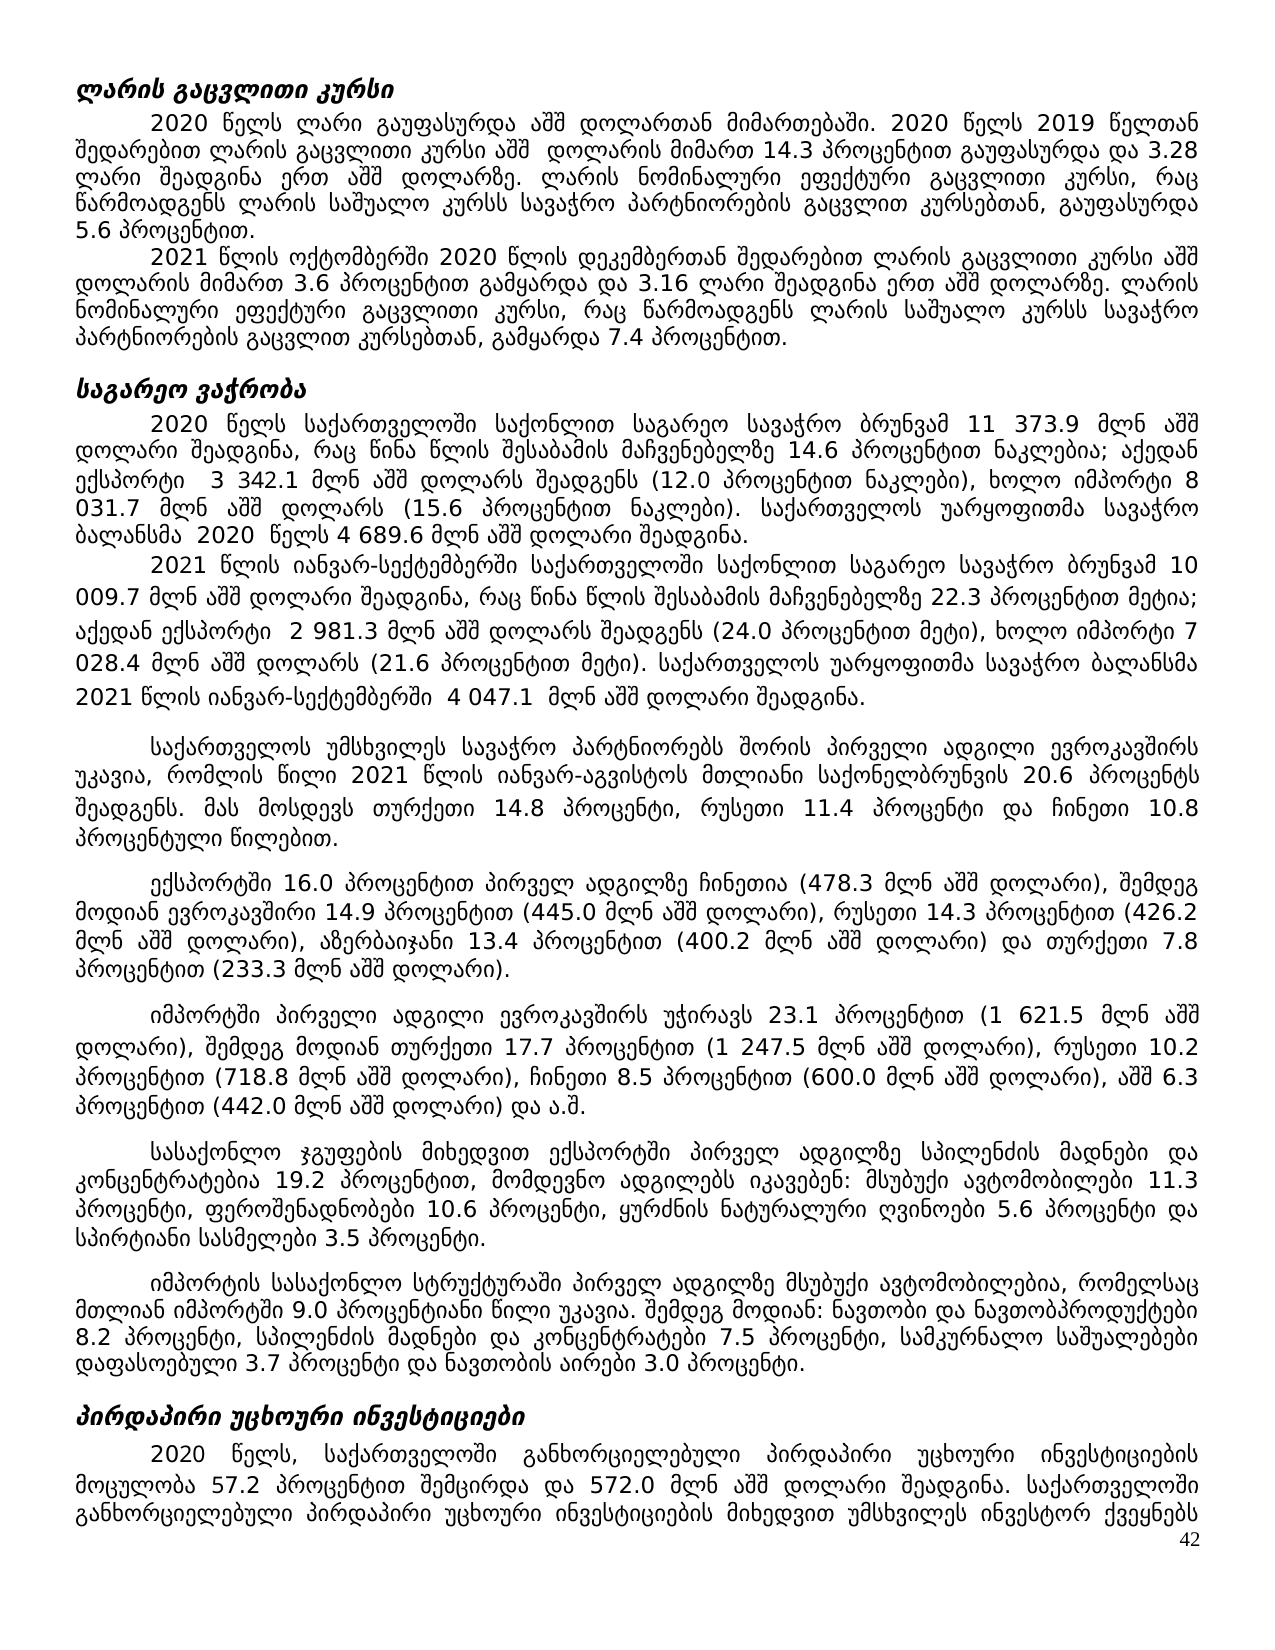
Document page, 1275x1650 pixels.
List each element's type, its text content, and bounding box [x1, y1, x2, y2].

text საქართველოს უმსხვილეს სავაჭრო პარტნიორებს შორის პირველი ადგილი ევროკავშირს უკავია, რომლის წილი 2021 წლის იანვარ-აგვისტოს მთლიანი საქონელბრუნვის 20.6 პროცენტს შეადგენს. მას მოსდევს თურქეთი 14.8 პროცენტი, რუსეთი 11.4 პროცენტი და ჩინეთი 10.8 პროცენტული წილებით. [75, 734, 1200, 852]
text 2020 წელს საქართველოში საქონლით საგარეო სავაჭრო ბრუნვამ 11 373.9 მლნ აშშ დოლარი შეადგინა, რაც წინა წლის შესაბამის მაჩვენებელზე 14.6 პროცენტით ნაკლებია; აქედან ექსპორტი 3 342.1 მლნ აშშ დოლარს შეადგენს (12.0 პროცენტით ნაკლები), ხოლო იმპორტი 8 031.7 მლნ აშშ დოლარს (15.6 პროცენტით ნაკლები). საქართველოს უარყოფითმა სავაჭრო ბალანსმა 2020 წელს 4 689.6 მლნ აშშ დოლარი შეადგინა. [75, 411, 1200, 549]
text 2021 წლის იანვარ-სექტემბერში საქართველოში საქონლით საგარეო სავაჭრო ბრუნვამ 10 009.7 მლნ აშშ დოლარი შეადგინა, რაც წინა წლის შესაბამის მაჩვენებელზე 22.3 პროცენტით მეტია; აქედან ექსპორტი 2 981.3 მლნ აშშ დოლარს შეადგენს (24.0 პროცენტით მეტი), ხოლო იმპორტი 7 028.4 მლნ აშშ დოლარს (21.6 პროცენტით მეტი). საქართველოს უარყოფითმა სავაჭრო ბალანსმა 2021 წლის იანვარ-სექტემბერში 4 047.1 მლნ აშშ დოლარი შეადგინა. [75, 549, 1200, 712]
text ლარის გაცვლითი კურსი [75, 75, 1200, 104]
text სასაქონლო ჯგუფების მიხედვით ექსპორტში პირველ ადგილზე სპილენძის მადნები და კონცენტრატებია 19.2 პროცენტით, მომდევნო ადგილებს იკავებენ: მსუბუქი ავტომობილები 11.3 პროცენტი, ფეროშენადნობები 10.6 პროცენტი, ყურძნის ნატურალური ღვინოები 5.6 პროცენტი და სპირტიანი სასმელები 3.5 პროცენტი. [75, 1139, 1200, 1252]
text იმპორტის სასაქონლო სტრუქტურაში პირველ ადგილზე მსუბუქი ავტომობილებია, რომელსაც მთლიან იმპორტში 9.0 პროცენტიანი წილი უკავია. შემდეგ მოდიან: ნავთობი და ნავთობპროდუქტები 8.2 პროცენტი, სპილენძის მადნები და კონცენტრატები 7.5 პროცენტი, სამკურნალო საშუალებები დაფასოებული 3.7 პროცენტი და ნავთობის აირები 3.0 პროცენტი. [75, 1270, 1200, 1377]
text პირდაპირი უცხოური ინვესტიციები [75, 1402, 1200, 1431]
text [75, 1437, 1200, 1527]
text საგარეო ვაჭრობა [75, 375, 1200, 404]
text 2020 წელს ლარი გაუფასურდა აშშ დოლართან მიმართებაში. 2020 წელს 2019 წელთან შედარებით ლარის გაცვლითი კურსი აშშ დოლარის მიმართ 14.3 პროცენტით გაუფასურდა და 3.28 ლარი შეადგინა ერთ აშშ დოლარზე. ლარის ნომინალური ეფექტური გაცვლითი კურსი, რაც წარმოადგენს ლარის საშუალო კურსს სავაჭრო პარტნიორების გაცვლით კურსებთან, გაუფასურდა 5.6 პროცენტით. [75, 110, 1200, 244]
text 2021 წლის ოქტომბერში 2020 წლის დეკემბერთან შედარებით ლარის გაცვლითი კურსი აშშ დოლარის მიმართ 3.6 პროცენტით გამყარდა და 3.16 ლარი შეადგინა ერთ აშშ დოლარზე. ლარის ნომინალური ეფექტური გაცვლითი კურსი, რაც წარმოადგენს ლარის საშუალო კურსს სავაჭრო პარტნიორების გაცვლით კურსებთან, გამყარდა 7.4 პროცენტით. [75, 244, 1200, 350]
text იმპორტში პირველი ადგილი ევროკავშირს უჭირავს 23.1 პროცენტით (1 621.5 მლნ აშშ დოლარი), შემდეგ მოდიან თურქეთი 17.7 პროცენტით (1 247.5 მლნ აშშ დოლარი), რუსეთი 10.2 პროცენტით (718.8 მლნ აშშ დოლარი), ჩინეთი 8.5 პროცენტით (600.0 მლნ აშშ დოლარი), აშშ 6.3 პროცენტით (442.0 მლნ აშშ დოლარი) და ა.შ. [75, 1002, 1200, 1120]
text ექსპორტში 16.0 პროცენტით პირველ ადგილზე ჩინეთია (478.3 მლნ აშშ დოლარი), შემდეგ მოდიან ევროკავშირი 14.9 პროცენტით (445.0 მლნ აშშ დოლარი), რუსეთი 14.3 პროცენტით (426.2 მლნ აშშ დოლარი), აზერბაიჯანი 13.4 პროცენტით (400.2 მლნ აშშ დოლარი) და თურქეთი 7.8 პროცენტით (233.3 მლნ აშშ დოლარი). [75, 870, 1200, 983]
